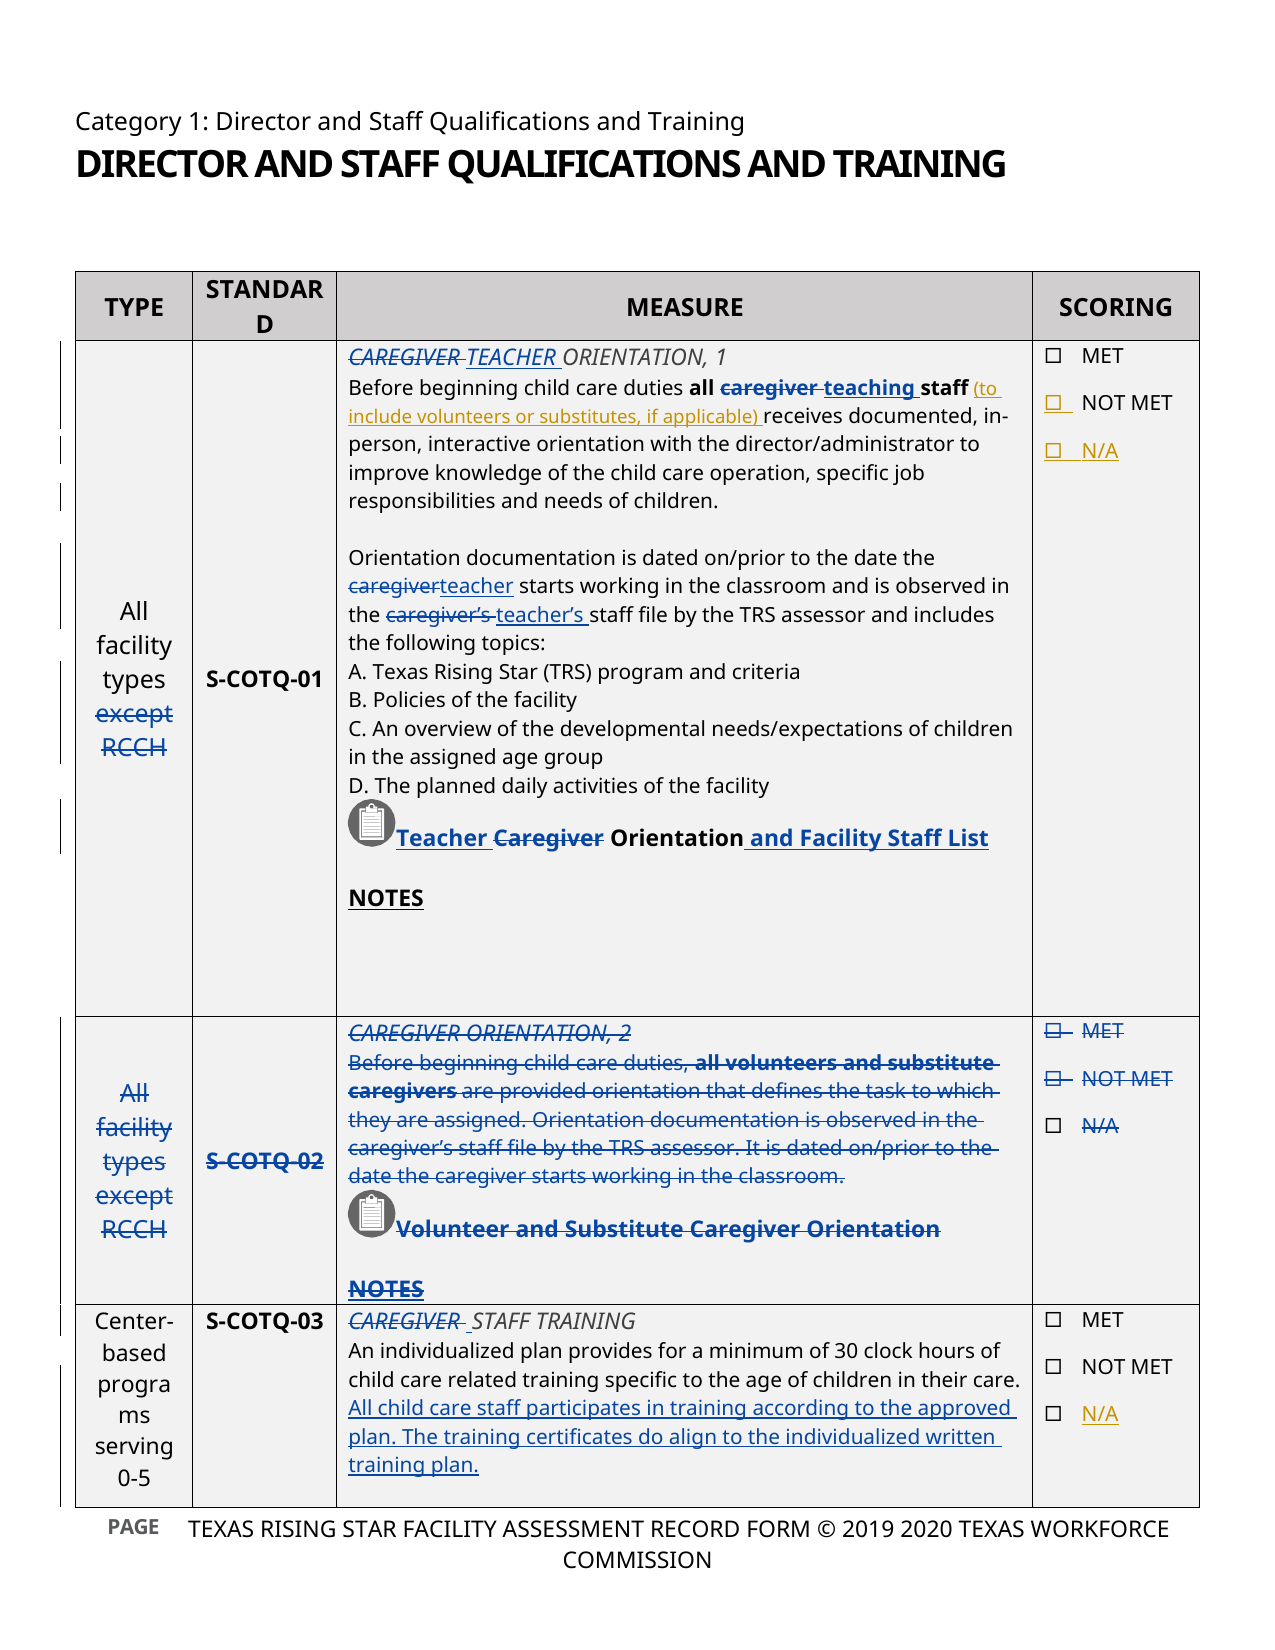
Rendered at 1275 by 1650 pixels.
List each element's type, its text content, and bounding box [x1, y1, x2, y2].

table_cell ORIENTATION, 1 Before beginning child care duties all staff receives documented, in-person, interactive orientation with the director/administrator to improve knowledge of the child care operation, specific job responsibilities and needs of children. Orientation documentation is dated on/prior to the date the starts working in the classroom and is observed in the staff file by the TRS assessor and includes the following topics: A. Texas Rising Star (TRS) program and criteria B. Policies of the facility C. An overview of the developmental needs/expectations of children in the assigned age group D. The planned daily activities of the facility Orientation NOTES [337, 341, 1032, 1016]
table_header MEASURE [337, 272, 1032, 340]
table_cell MET NOT MET [1033, 341, 1199, 1016]
table_header TYPE [76, 272, 192, 340]
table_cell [76, 1305, 192, 1507]
table_cell [193, 1017, 336, 1304]
table_cell All facility types [76, 341, 192, 1016]
table_cell [337, 1017, 1032, 1304]
table_cell [1033, 1017, 1199, 1304]
table_cell [76, 1017, 192, 1304]
table_header STANDARD [193, 272, 336, 340]
table_cell S-COTQ-01 [193, 341, 336, 1016]
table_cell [337, 1305, 1032, 1507]
table_cell S-COTQ-03 [193, 1305, 336, 1507]
table_header SCORING [1033, 272, 1199, 340]
table_cell MET NOT MET [1033, 1305, 1199, 1507]
